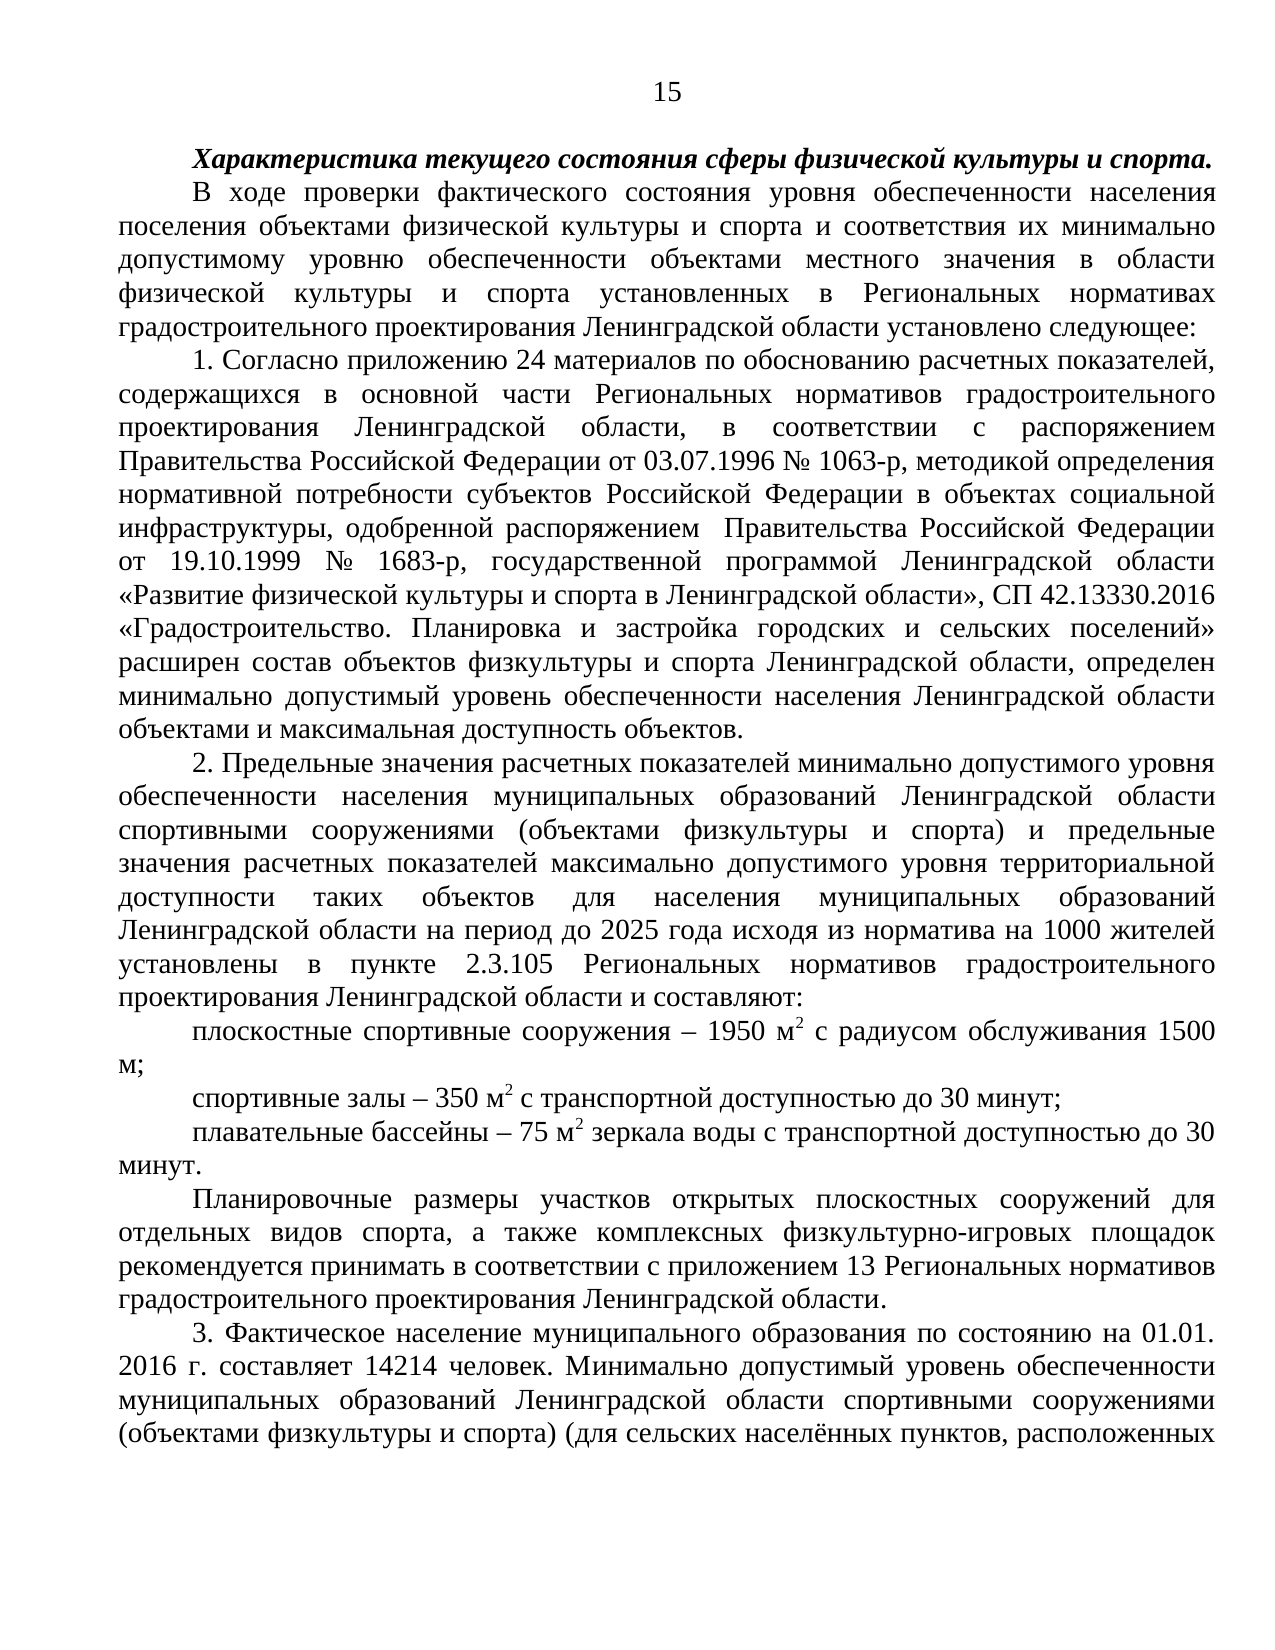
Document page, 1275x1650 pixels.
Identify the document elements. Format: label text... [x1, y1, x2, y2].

text В ходе проверки фактического состояния уровня обеспеченности населения поселения объектами физической культуры и спорта и соответствия их минимально допустимому уровню обеспеченности объектами местного значения в области физической культуры и спорта установленных в Региональных нормативах градостроительного проектирования Ленинградской области установлено следующее: [118, 174, 1216, 342]
text спортивные залы – 350 м2 с транспортной доступностью до 30 минут; [118, 1080, 1216, 1114]
text 1. Согласно приложению 24 материалов по обоснованию расчетных показателей, содержащихся в основной части Региональных нормативов градостроительного проектирования Ленинградской области, в соответствии с распоряжением Правительства Российской Федерации от 03.07.1996 № 1063-р, методикой определения нормативной потребности субъектов Российской Федерации в объектах социальной инфраструктуры, одобренной распоряжением Правительства Российской Федерации от 19.10.1999 № 1683-р, государственной программой Ленинградской области «Развитие физической культуры и спорта в Ленинградской области», СП 42.13330.2016 «Градостроительство. Планировка и застройка городских и сельских поселений» расширен состав объектов физкультуры и спорта Ленинградской области, определен минимально допустимый уровень обеспеченности населения Ленинградской области объектами и максимальная доступность объектов. [118, 342, 1216, 745]
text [118, 1315, 1216, 1449]
text Характеристика текущего состояния сферы физической культуры и спорта. [118, 141, 1216, 174]
text Планировочные размеры участков открытых плоскостных сооружений для отдельных видов спорта, а также комплексных физкультурно-игровых площадок рекомендуется принимать в соответствии с приложением 13 Региональных нормативов градостроительного проектирования Ленинградской области. [118, 1181, 1216, 1315]
text 2. Предельные значения расчетных показателей минимально допустимого уровня обеспеченности населения муниципальных образований Ленинградской области спортивными сооружениями (объектами физкультуры и спорта) и предельные значения расчетных показателей максимально допустимого уровня территориальной доступности таких объектов для населения муниципальных образований Ленинградской области на период до 2025 года исходя из норматива на 1000 жителей установлены в пункте 2.3.105 Региональных нормативов градостроительного проектирования Ленинградской области и составляют: [118, 745, 1216, 1013]
text плоскостные спортивные сооружения – 1950 м2 с радиусом обслуживания 1500 м; [118, 1013, 1216, 1080]
text плавательные бассейны – 75 м2 зеркала воды с транспортной доступностью до 30 минут. [118, 1114, 1216, 1181]
